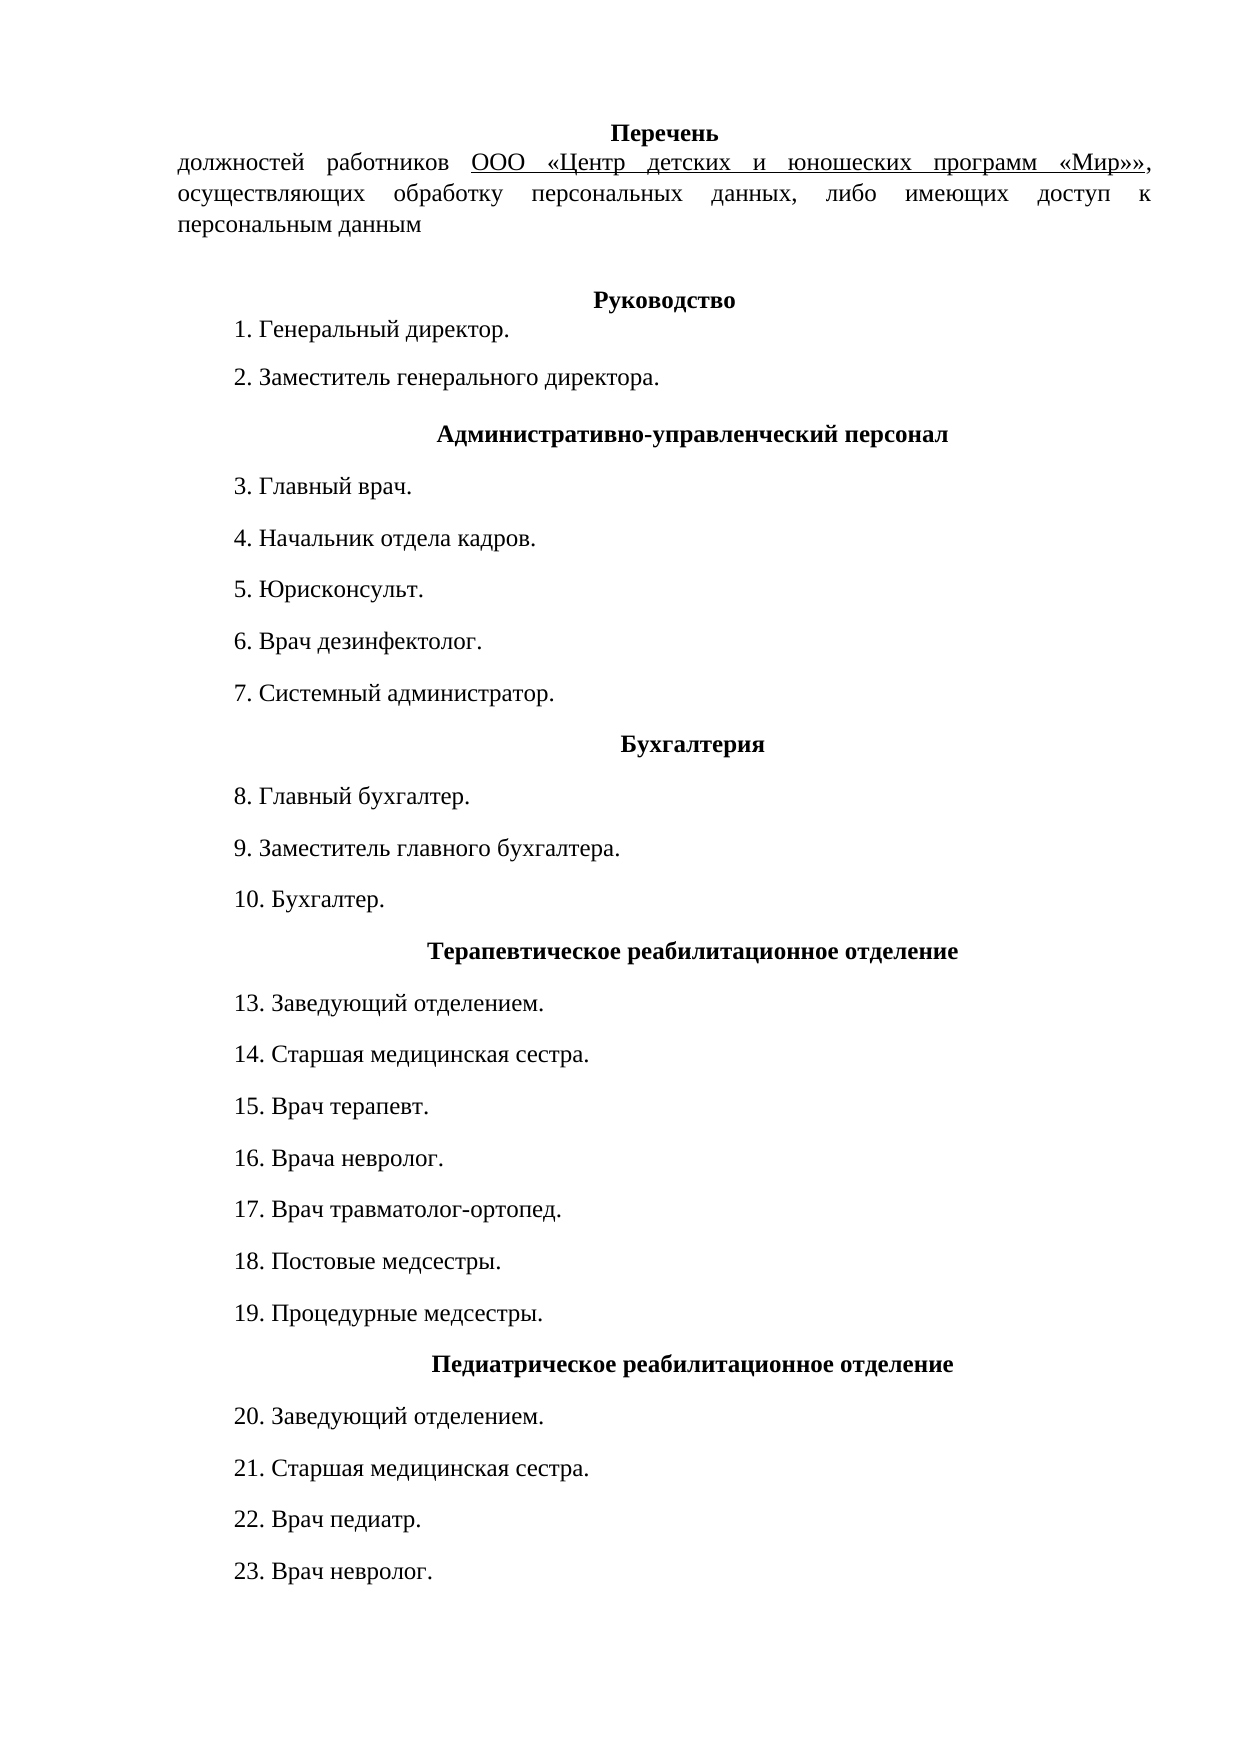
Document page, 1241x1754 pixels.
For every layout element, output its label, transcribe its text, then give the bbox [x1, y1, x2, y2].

text 15. Врач терапевт. [177, 1091, 1152, 1120]
text 2. Заместитель генерального директора. [177, 362, 1152, 391]
text Педиатрическое реабилитационное отделение [177, 1349, 1152, 1378]
text 19. Процедурные медсестры. [177, 1298, 1152, 1326]
text Бухгалтерия [177, 729, 1152, 758]
text 5. Юрисконсульт. [177, 574, 1152, 603]
text 17. Врач травматолог-ортопед. [177, 1194, 1152, 1223]
text 14. Старшая медицинская сестра. [177, 1039, 1152, 1068]
text 22. Врач педиатр. [177, 1504, 1152, 1533]
text Административно-управленческий персонал [177, 419, 1152, 448]
text Терапевтическое реабилитационное отделение [177, 936, 1152, 965]
text должностей работников ООО «Центр детских и юношеских программ «Мир»», осуществляющих обработку персональных данных, либо имеющих доступ к персональным данным [177, 147, 1152, 238]
text 3. Главный врач. [177, 471, 1152, 500]
text 6. Врач дезинфектолог. [177, 626, 1152, 655]
title Руководство [177, 285, 1152, 314]
text 18. Постовые медсестры. [177, 1246, 1152, 1275]
text 13. Заведующий отделением. [177, 988, 1152, 1016]
text 9. Заместитель главного бухгалтера. [177, 833, 1152, 861]
text 16. Врача невролог. [177, 1143, 1152, 1171]
text 7. Системный администратор. [177, 678, 1152, 706]
text 10. Бухгалтер. [177, 884, 1152, 913]
text 21. Старшая медицинская сестра. [177, 1453, 1152, 1481]
text 8. Главный бухгалтер. [177, 781, 1152, 810]
title Перечень [177, 118, 1152, 147]
text 4. Начальник отдела кадров. [177, 523, 1152, 551]
text 20. Заведующий отделением. [177, 1401, 1152, 1430]
text 23. Врач невролог. [177, 1556, 1152, 1585]
text 1. Генеральный директор. [177, 314, 1152, 343]
